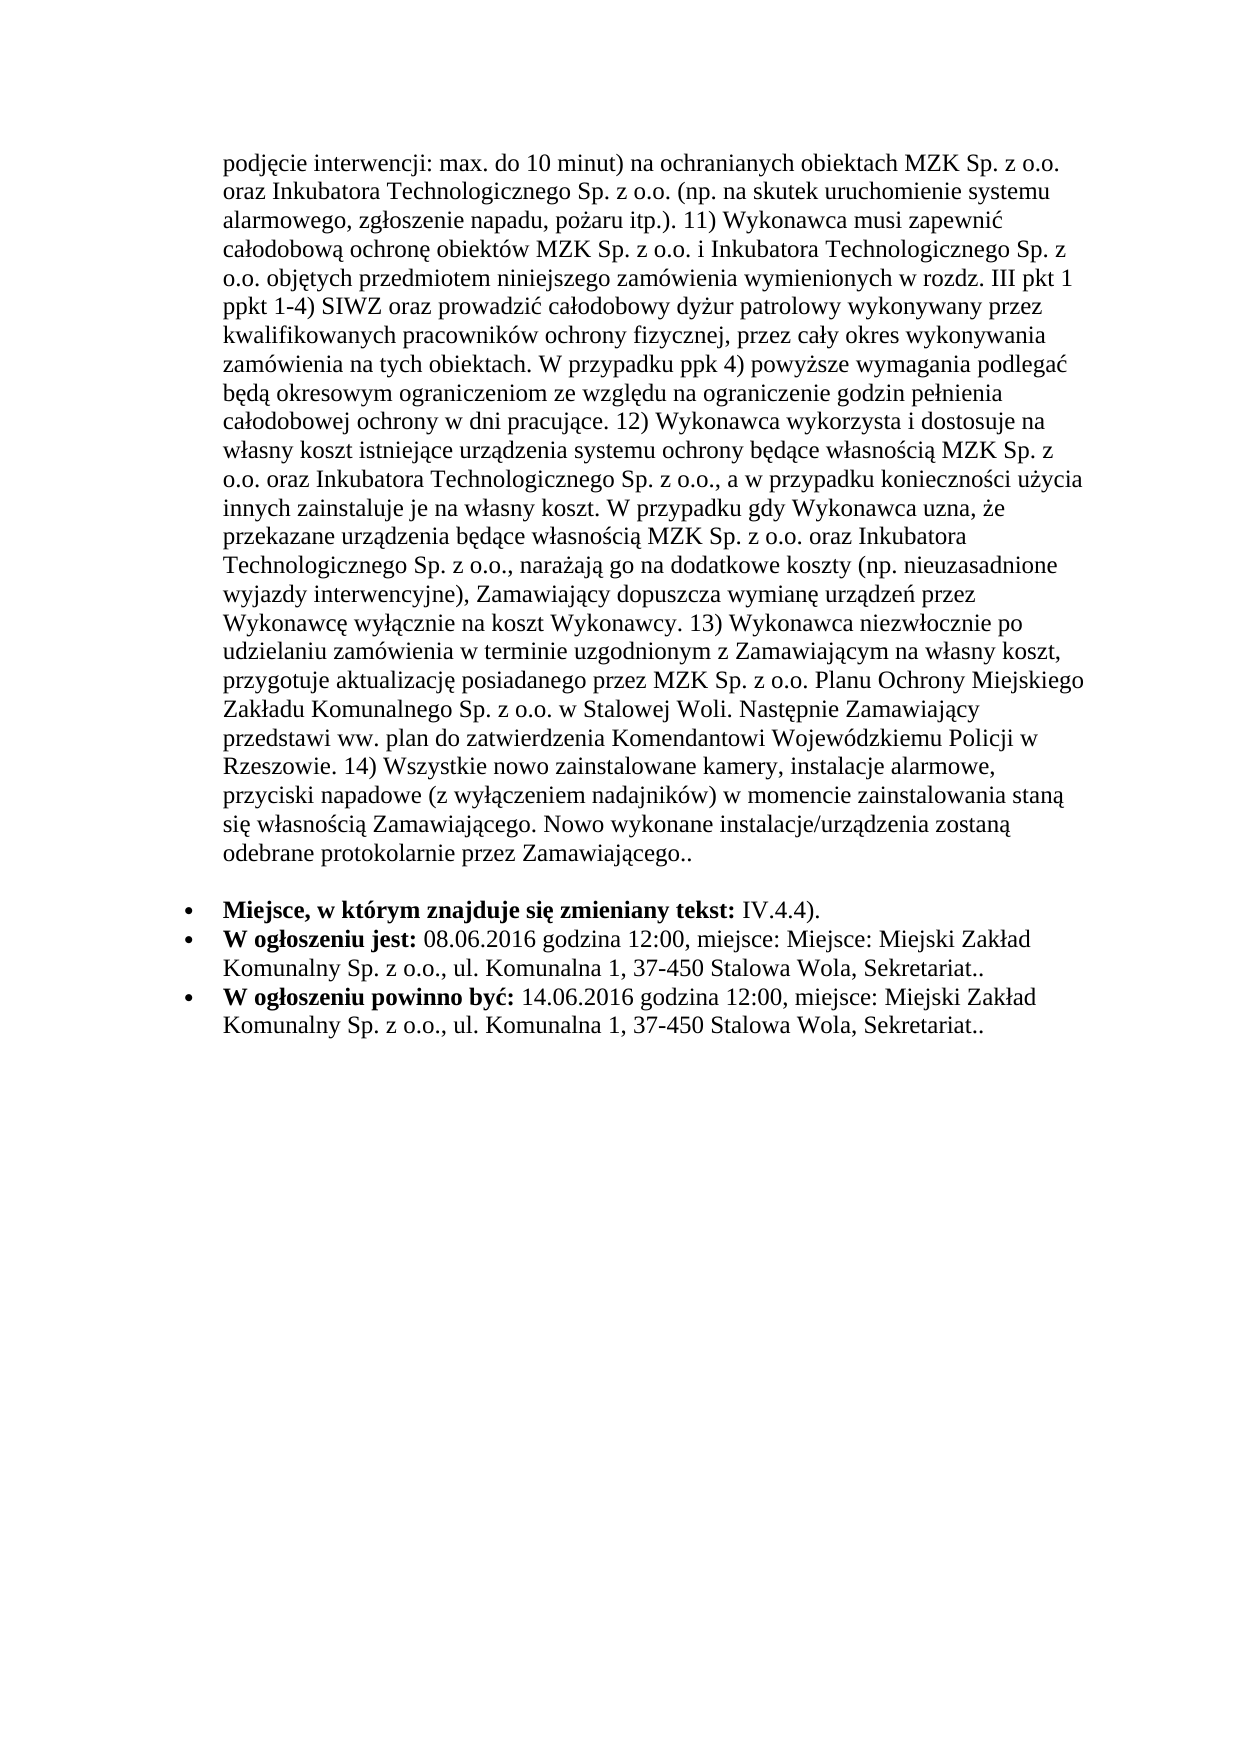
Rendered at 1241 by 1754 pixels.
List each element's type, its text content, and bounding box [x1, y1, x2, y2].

list Miejsce, w którym znajduje się zmieniany tekst: IV.4.4). [185, 896, 1093, 924]
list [185, 148, 1093, 866]
list W ogłoszeniu powinno być: 14.06.2016 godzina 12:00, miejsce: Miejski Zakład Komunalny Sp. z o.o., ul. Komunalna 1, 37-450 Stalowa Wola, Sekretariat.. [185, 982, 1093, 1039]
list W ogłoszeniu jest: 08.06.2016 godzina 12:00, miejsce: Miejsce: Miejski Zakład Komunalny Sp. z o.o., ul. Komunalna 1, 37-450 Stalowa Wola, Sekretariat.. [185, 924, 1093, 982]
